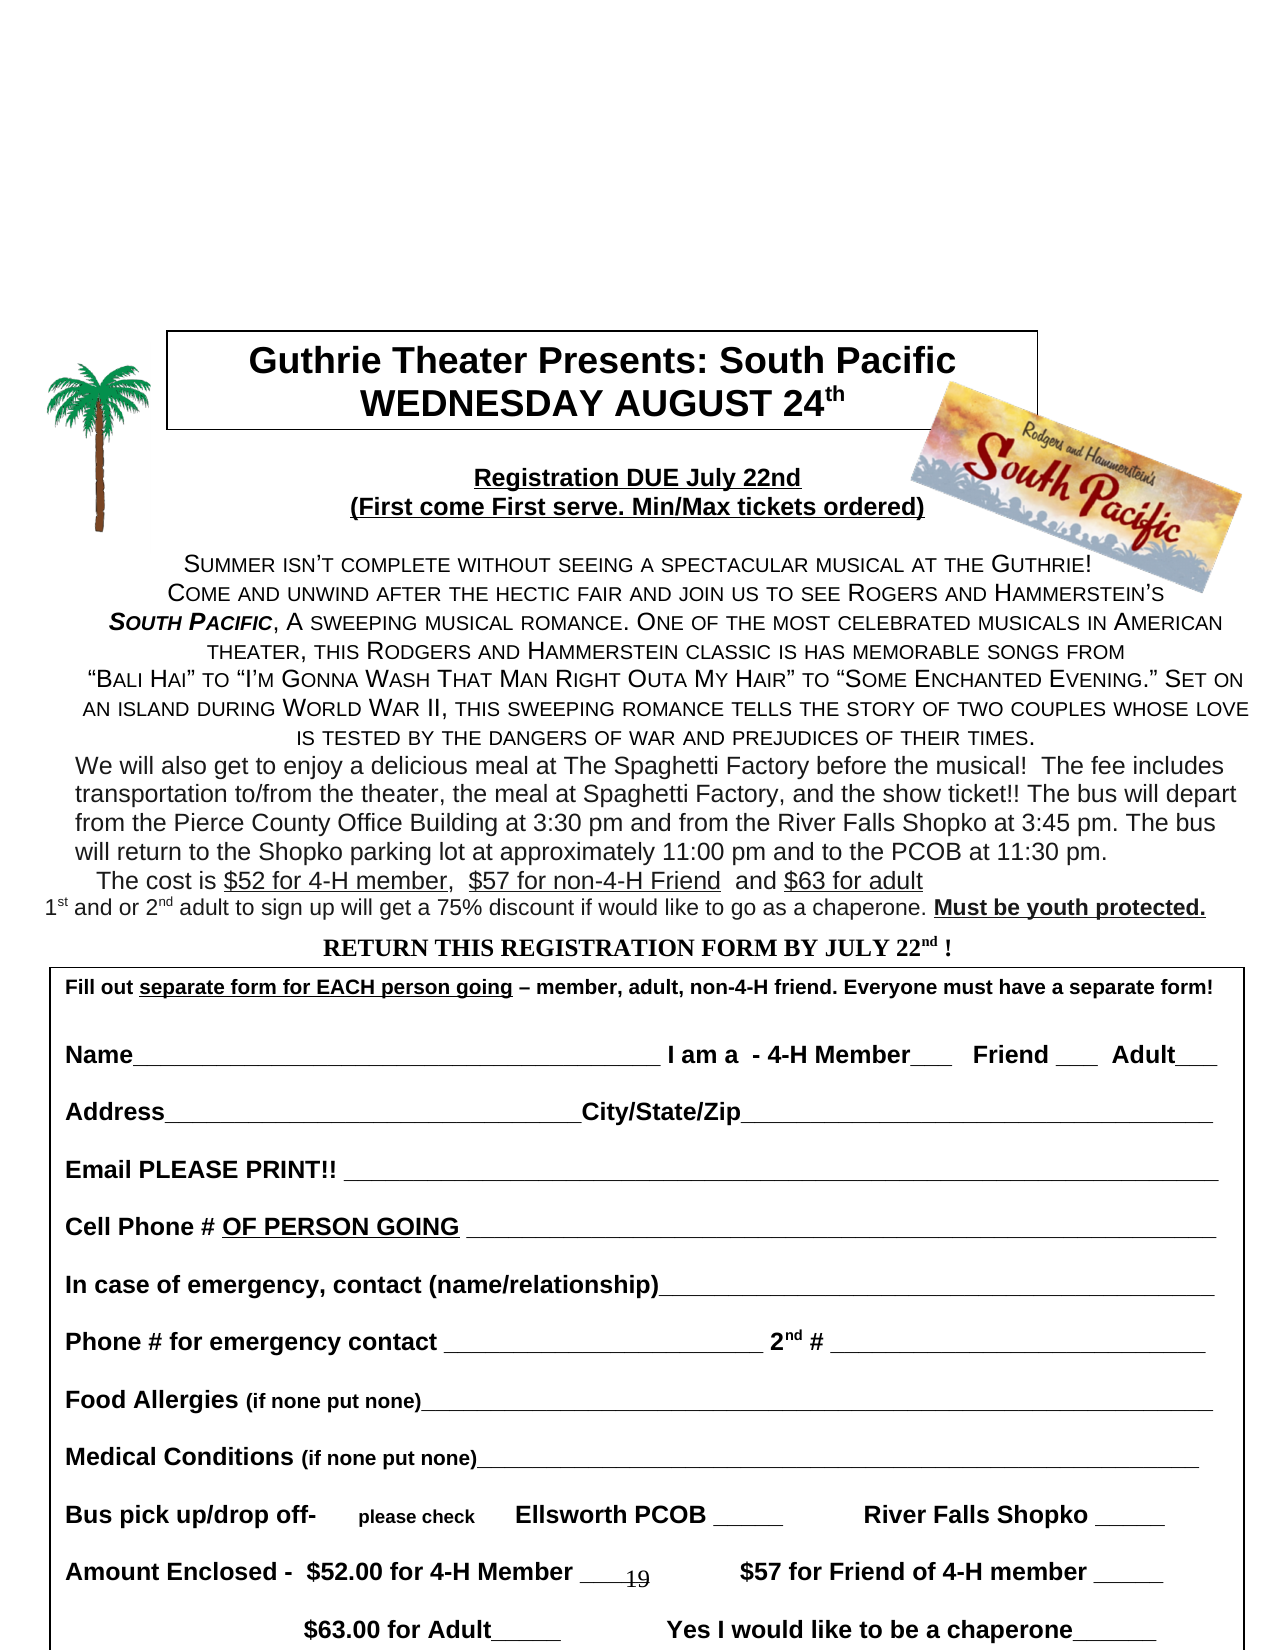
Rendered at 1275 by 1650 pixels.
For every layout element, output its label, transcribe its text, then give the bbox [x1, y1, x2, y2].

text The cost is $52 for 4-H member, $57 for non-4-H Friend and $63 for adult [75, 866, 1200, 894]
picture [31, 342, 151, 554]
subtitle Summer isn’t complete without seeing a spectacular musical at the Guthrie! [75, 549, 1200, 578]
text Registration DUE July 22nd [75, 463, 1200, 492]
text (First come First serve. Min/Max tickets ordered) [75, 492, 1200, 521]
text RETURN THIS REGISTRATION FORM BY JULY 22nd ! [75, 933, 1200, 961]
subtitle Come and unwind after the hectic fair and join us to see Rogers and Hammerstein’s [75, 578, 1256, 607]
text 1st and or 2nd adult to sign up will get a 75% discount if would like to go as a chaperone. Must be youth protected. [0, 894, 1275, 921]
text We will also get to enjoy a delicious meal at The Spaghetti Factory before the musical! The fee includes transportation to/from the theater, the meal at Spaghetti Factory, and the show ticket!! The bus will depart from the Pierce County Office Building at 3:30 pm and from the River Falls Shopko at 3:45 pm. The bus will return to the Shopko parking lot at approximately 11:00 pm and to the PCOB at 11:30 pm. [75, 751, 1256, 866]
subtitle South Pacific, A sweeping musical romance. One of the most celebrated musicals in American theater, this Rodgers and Hammerstein classic is has memorable songs from [75, 607, 1256, 664]
subtitle “Bali Hai” to “I’m Gonna Wash That Man Right Outa My Hair” to “Some Enchanted Evening.” Set on an island during World War II, this sweeping romance tells the story of two couples whose love is tested by the dangers of war and prejudices of their times. [75, 664, 1256, 751]
picture [906, 379, 1248, 578]
